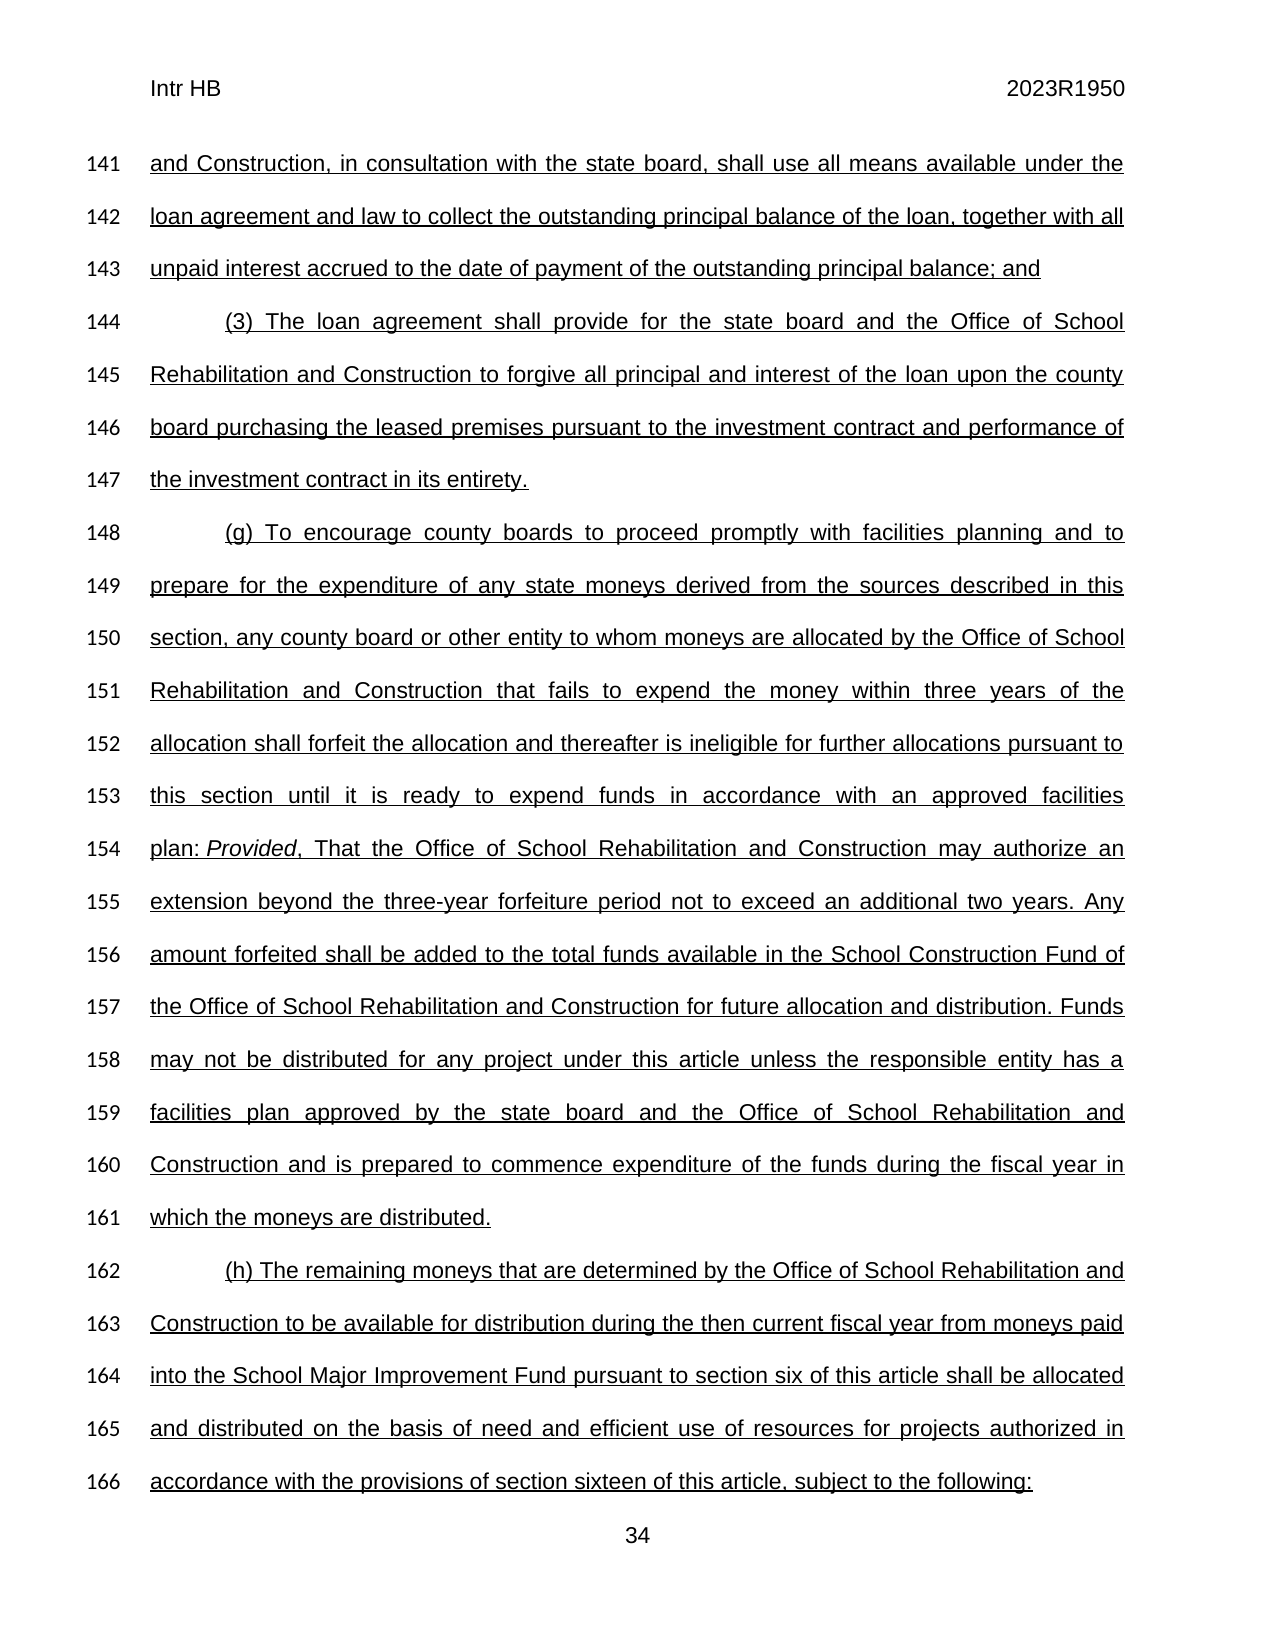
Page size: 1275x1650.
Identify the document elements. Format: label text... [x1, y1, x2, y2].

text (g) To encourage county boards to proceed promptly with facilities planning and to prepare for the expenditure of any state moneys derived from the sources described in this section, any county board or other entity to whom moneys are allocated by the Office of School Rehabilitation and Construction that fails to expend the money within three years of the allocation shall forfeit the allocation and thereafter is ineligible for further allocations pursuant to this section until it is ready to expend funds in accordance with an approved facilities plan: Provided, That the Office of School Rehabilitation and Construction may authorize an extension beyond the three-year forfeiture period not to exceed an additional two years. Any amount forfeited shall be added to the total funds available in the School Construction Fund of the Office of School Rehabilitation and Construction for future allocation and distribution. Funds may not be distributed for any project under this article unless the responsible entity has a facilities plan approved by the state board and the Office of School Rehabilitation and Construction and is prepared to commence expenditure of the funds during the fiscal year in which the moneys are distributed. [150, 1017, 1125, 1121]
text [150, 150, 1125, 282]
text (h) The remaining moneys that are determined by the Office of School Rehabilitation and Construction to be available for distribution during the then current fiscal year from moneys paid into the School Major Improvement Fund pursuant to section six of this article shall be allocated and distributed on the basis of need and efficient use of resources for projects authorized in accordance with the provisions of section sixteen of this article, subject to the following: [150, 1386, 1125, 1438]
text (h) The remaining moneys that are determined by the Office of School Rehabilitation and Construction to be available for distribution during the then current fiscal year from moneys paid into the School Major Improvement Fund pursuant to section six of this article shall be allocated and distributed on the basis of need and efficient use of resources for projects authorized in accordance with the provisions of section sixteen of this article, subject to the following: [150, 1439, 1125, 1494]
text (g) To encourage county boards to proceed promptly with facilities planning and to prepare for the expenditure of any state moneys derived from the sources described in this section, any county board or other entity to whom moneys are allocated by the Office of School Rehabilitation and Construction that fails to expend the money within three years of the allocation shall forfeit the allocation and thereafter is ineligible for further allocations pursuant to this section until it is ready to expend funds in accordance with an approved facilities plan: Provided, That the Office of School Rehabilitation and Construction may authorize an extension beyond the three-year forfeiture period not to exceed an additional two years. Any amount forfeited shall be added to the total funds available in the School Construction Fund of the Office of School Rehabilitation and Construction for future allocation and distribution. Funds may not be distributed for any project under this article unless the responsible entity has a facilities plan approved by the state board and the Office of School Rehabilitation and Construction and is prepared to commence expenditure of the funds during the fiscal year in which the moneys are distributed. [150, 519, 1125, 647]
text (h) The remaining moneys that are determined by the Office of School Rehabilitation and Construction to be available for distribution during the then current fiscal year from moneys paid into the School Major Improvement Fund pursuant to section six of this article shall be allocated and distributed on the basis of need and efficient use of resources for projects authorized in accordance with the provisions of section sixteen of this article, subject to the following: [150, 1257, 1125, 1385]
text (g) To encourage county boards to proceed promptly with facilities planning and to prepare for the expenditure of any state moneys derived from the sources described in this section, any county board or other entity to whom moneys are allocated by the Office of School Rehabilitation and Construction that fails to expend the money within three years of the allocation shall forfeit the allocation and thereafter is ineligible for further allocations pursuant to this section until it is ready to expend funds in accordance with an approved facilities plan: Provided, That the Office of School Rehabilitation and Construction may authorize an extension beyond the three-year forfeiture period not to exceed an additional two years. Any amount forfeited shall be added to the total funds available in the School Construction Fund of the Office of School Rehabilitation and Construction for future allocation and distribution. Funds may not be distributed for any project under this article unless the responsible entity has a facilities plan approved by the state board and the Office of School Rehabilitation and Construction and is prepared to commence expenditure of the funds during the fiscal year in which the moneys are distributed. [150, 701, 1125, 805]
text (3) The loan agreement shall provide for the state board and the Office of School Rehabilitation and Construction to forgive all principal and interest of the loan upon the county board purchasing the leased premises pursuant to the investment contract and performance of the investment contract in its entirety. [150, 308, 1125, 493]
